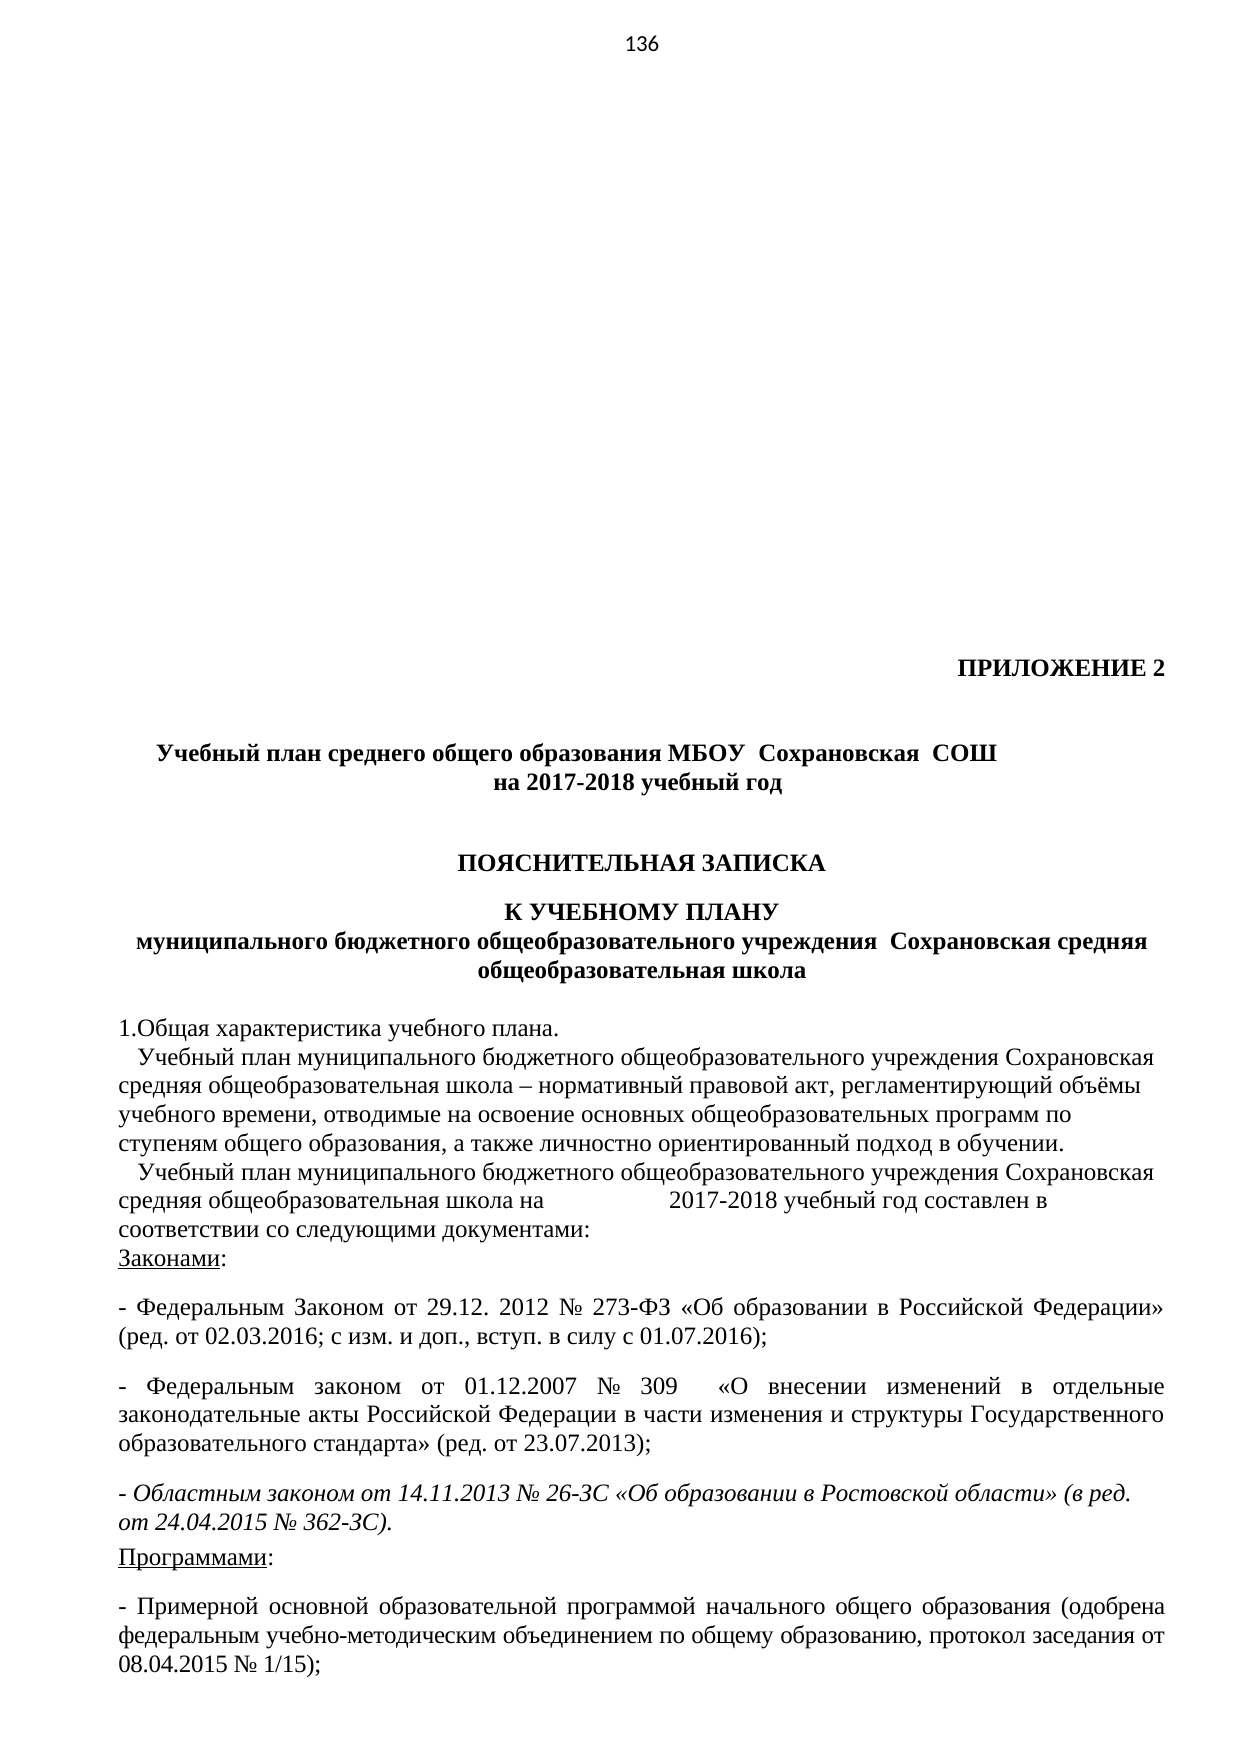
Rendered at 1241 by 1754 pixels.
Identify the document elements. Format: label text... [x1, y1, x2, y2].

text ПОЯСНИТЕЛЬНАЯ ЗАПИСКА [118, 848, 1165, 877]
text К УЧЕБНОМУ ПЛАНУ муниципального бюджетного общеобразовательного учреждения Сохрановская средняя общеобразовательная школа [118, 897, 1165, 984]
text Законами: [118, 1243, 1165, 1272]
subtitle - Областным законом от 14.11.2013 № 26-ЗС «Об образовании в Ростовской области» (в ред. от 24.04.2015 № 362-ЗС). [118, 1478, 1165, 1535]
text Программами: [118, 1542, 1165, 1570]
text Учебный план муниципального бюджетного общеобразовательного учреждения Сохрановская средняя общеобразовательная школа на 2017-2018 учебный год составлен в соответствии со следующими документами: [118, 1157, 1165, 1243]
text - Федеральным Законом от 29.12. 2012 № 273-ФЗ «Об образовании в Российской Федерации» (ред. от 02.03.2016; с изм. и доп., вступ. в силу с 01.07.2016); [118, 1292, 1165, 1350]
text Учебный план муниципального бюджетного общеобразовательного учреждения Сохрановская средняя общеобразовательная школа – нормативный правовой акт, регламентирующий объёмы учебного времени, отводимые на освоение основных общеобразовательных программ по ступеням общего образования, а также личностно ориентированный подход в обучении. [118, 1042, 1165, 1157]
text - Федеральным законом от 01.12.2007 № 309 «О внесении изменений в отдельные законодательные акты Российской Федерации в части изменения и структуры Государственного образовательного стандарта» (ред. от 23.07.2013); [118, 1371, 1165, 1457]
text Учебный план среднего общего образования МБОУ Сохрановская СОШ [118, 738, 1165, 767]
text на 2017-2018 учебный год [118, 767, 1165, 796]
text - Примерной основной образовательной программой начального общего образования (одобрена федеральным учебно-методическим объединением по общему образованию, протокол заседания от 08.04.2015 № 1/15); [118, 1591, 1165, 1677]
text ПРИЛОЖЕНИЕ 2 [118, 653, 1165, 682]
text 1.Общая характеристика учебного плана. [118, 1013, 1165, 1042]
